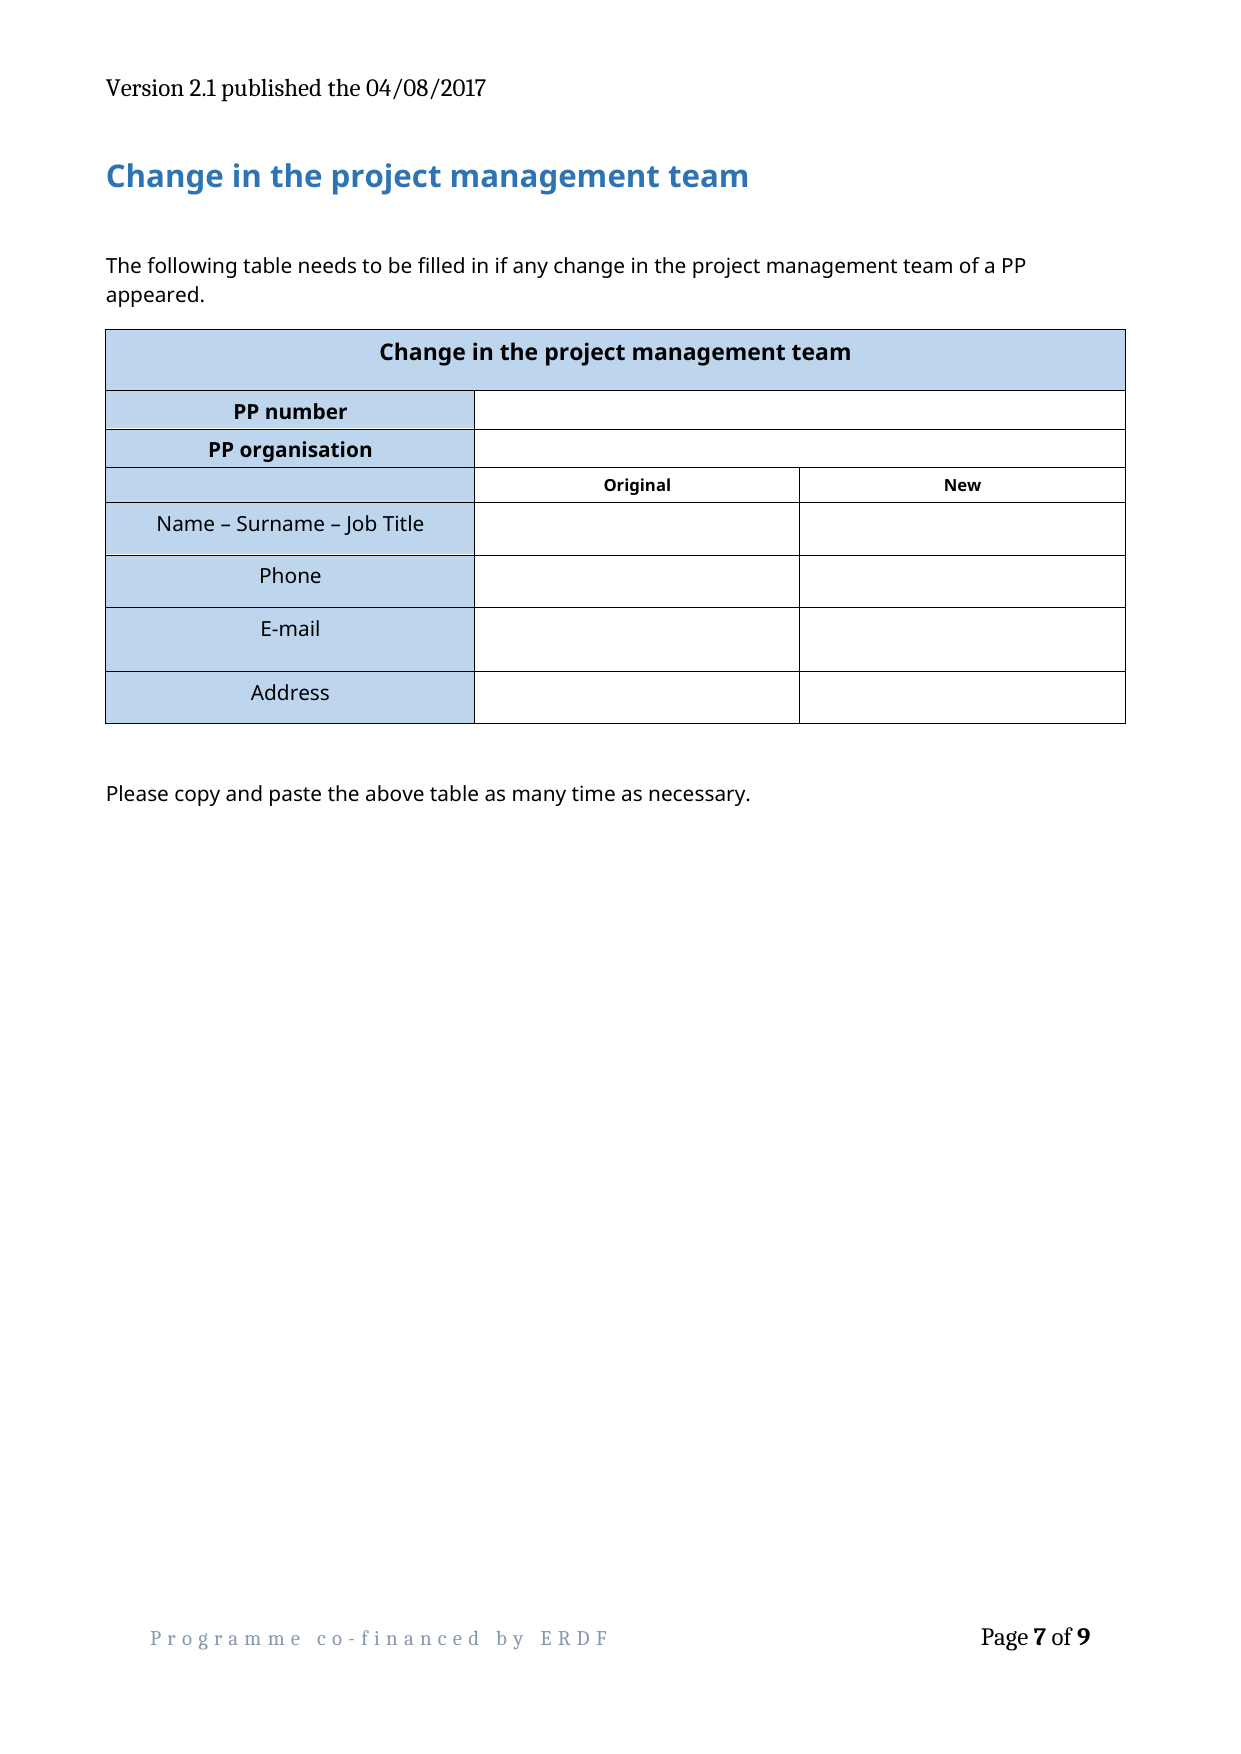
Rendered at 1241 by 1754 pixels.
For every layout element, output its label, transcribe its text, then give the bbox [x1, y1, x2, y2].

table_cell [800, 556, 1125, 607]
table_cell [475, 672, 799, 723]
table_cell Original [475, 468, 799, 502]
table_cell New [800, 468, 1125, 502]
table_cell Phone [106, 556, 474, 607]
table_cell Address [106, 672, 474, 723]
table_cell [475, 608, 799, 671]
table_cell Name – Surname – Job Title [106, 503, 474, 554]
table_cell E-mail [106, 608, 474, 671]
subtitle Change in the project management team [106, 154, 1090, 197]
text Please copy and paste the above table as many time as necessary. [106, 779, 1090, 808]
table_cell [475, 430, 1125, 467]
text The following table needs to be filled in if any change in the project management team of a PP appeared. [106, 252, 1090, 308]
table_cell [475, 556, 799, 607]
table_cell [800, 672, 1125, 723]
table_cell [800, 608, 1125, 671]
table_cell PP number [106, 391, 474, 428]
table_cell [475, 503, 799, 554]
table_cell [106, 468, 474, 502]
table_cell [800, 503, 1125, 554]
table_cell [475, 391, 1125, 428]
table_cell PP organisation [106, 430, 474, 467]
table_header Change in the project management team [106, 330, 1125, 390]
